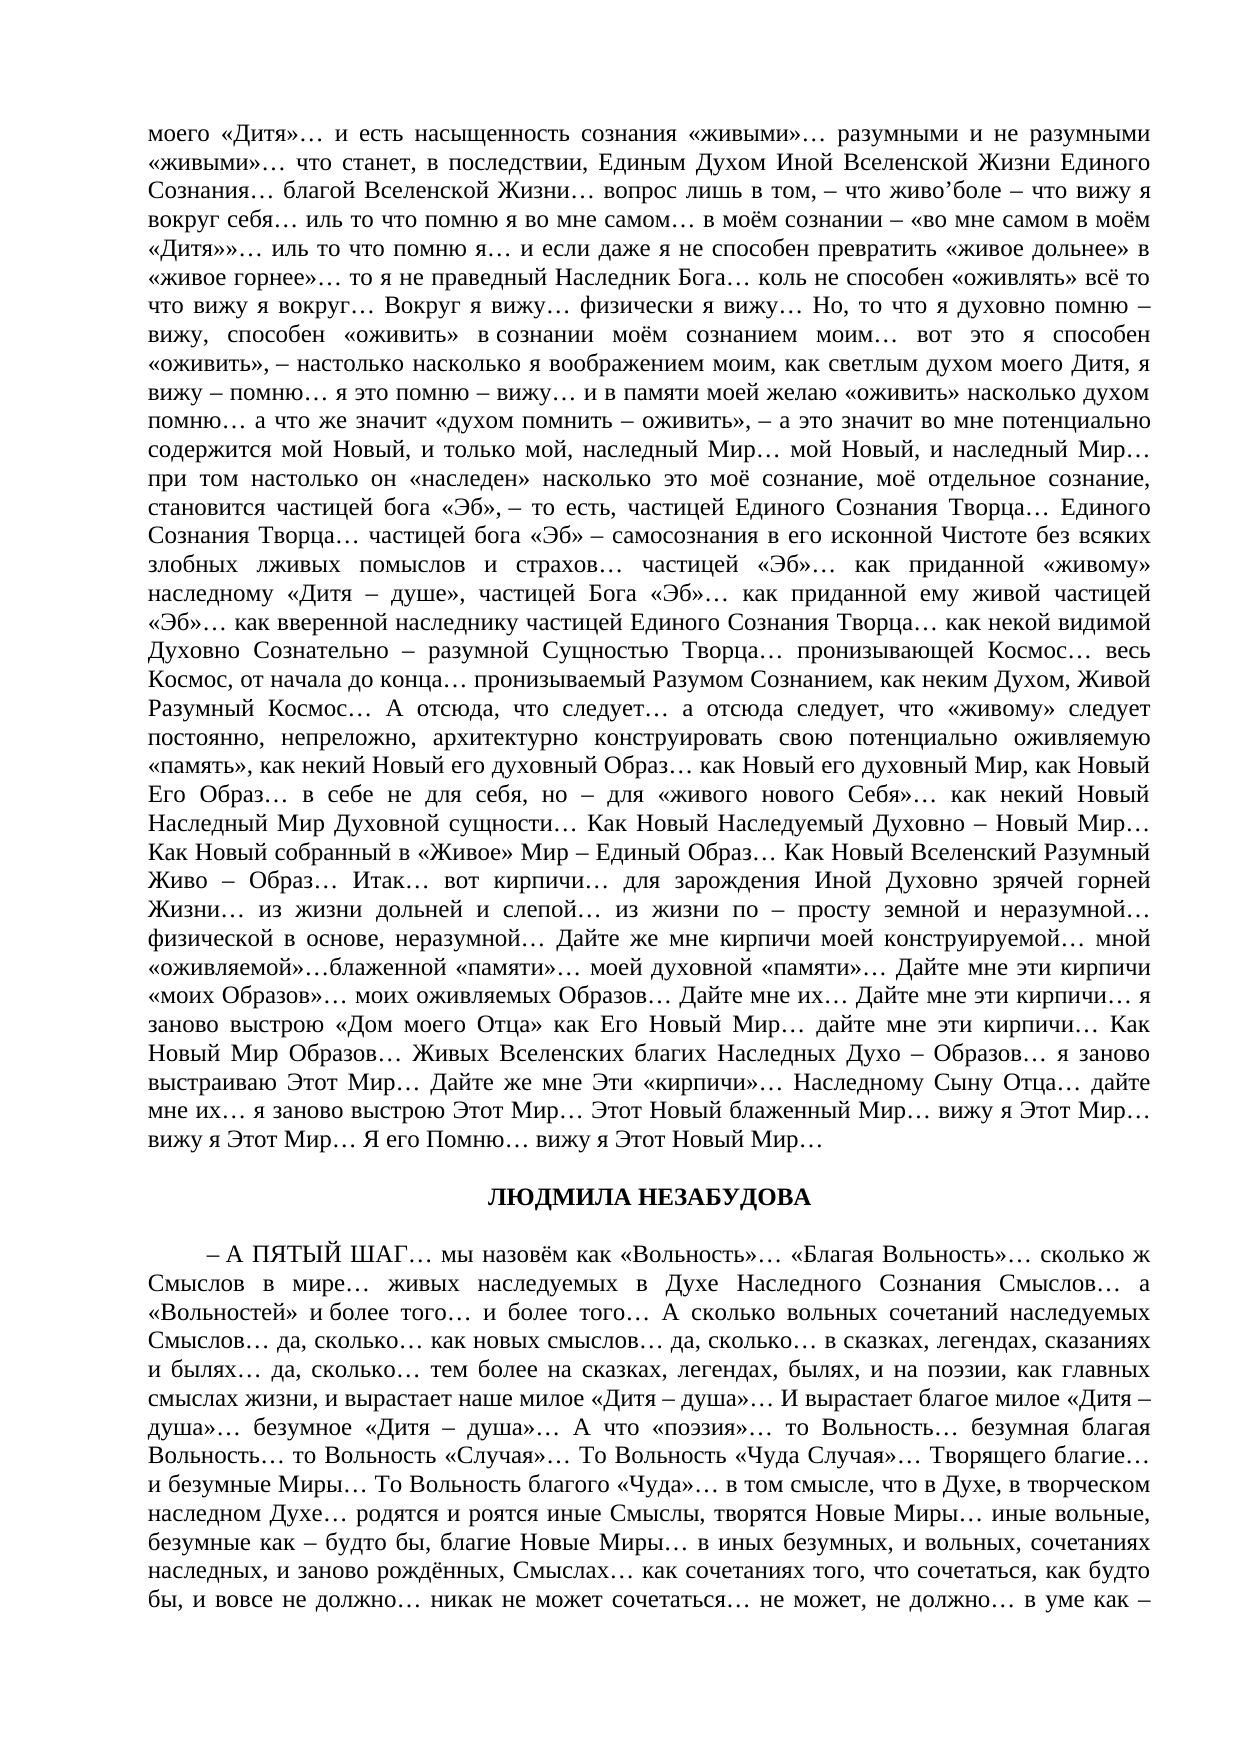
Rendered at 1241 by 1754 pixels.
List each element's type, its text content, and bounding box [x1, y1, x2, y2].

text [148, 118, 1152, 1153]
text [148, 1239, 1152, 1613]
subtitle ЛЮДМИЛА НЕЗАБУДОВА [148, 1182, 1152, 1211]
